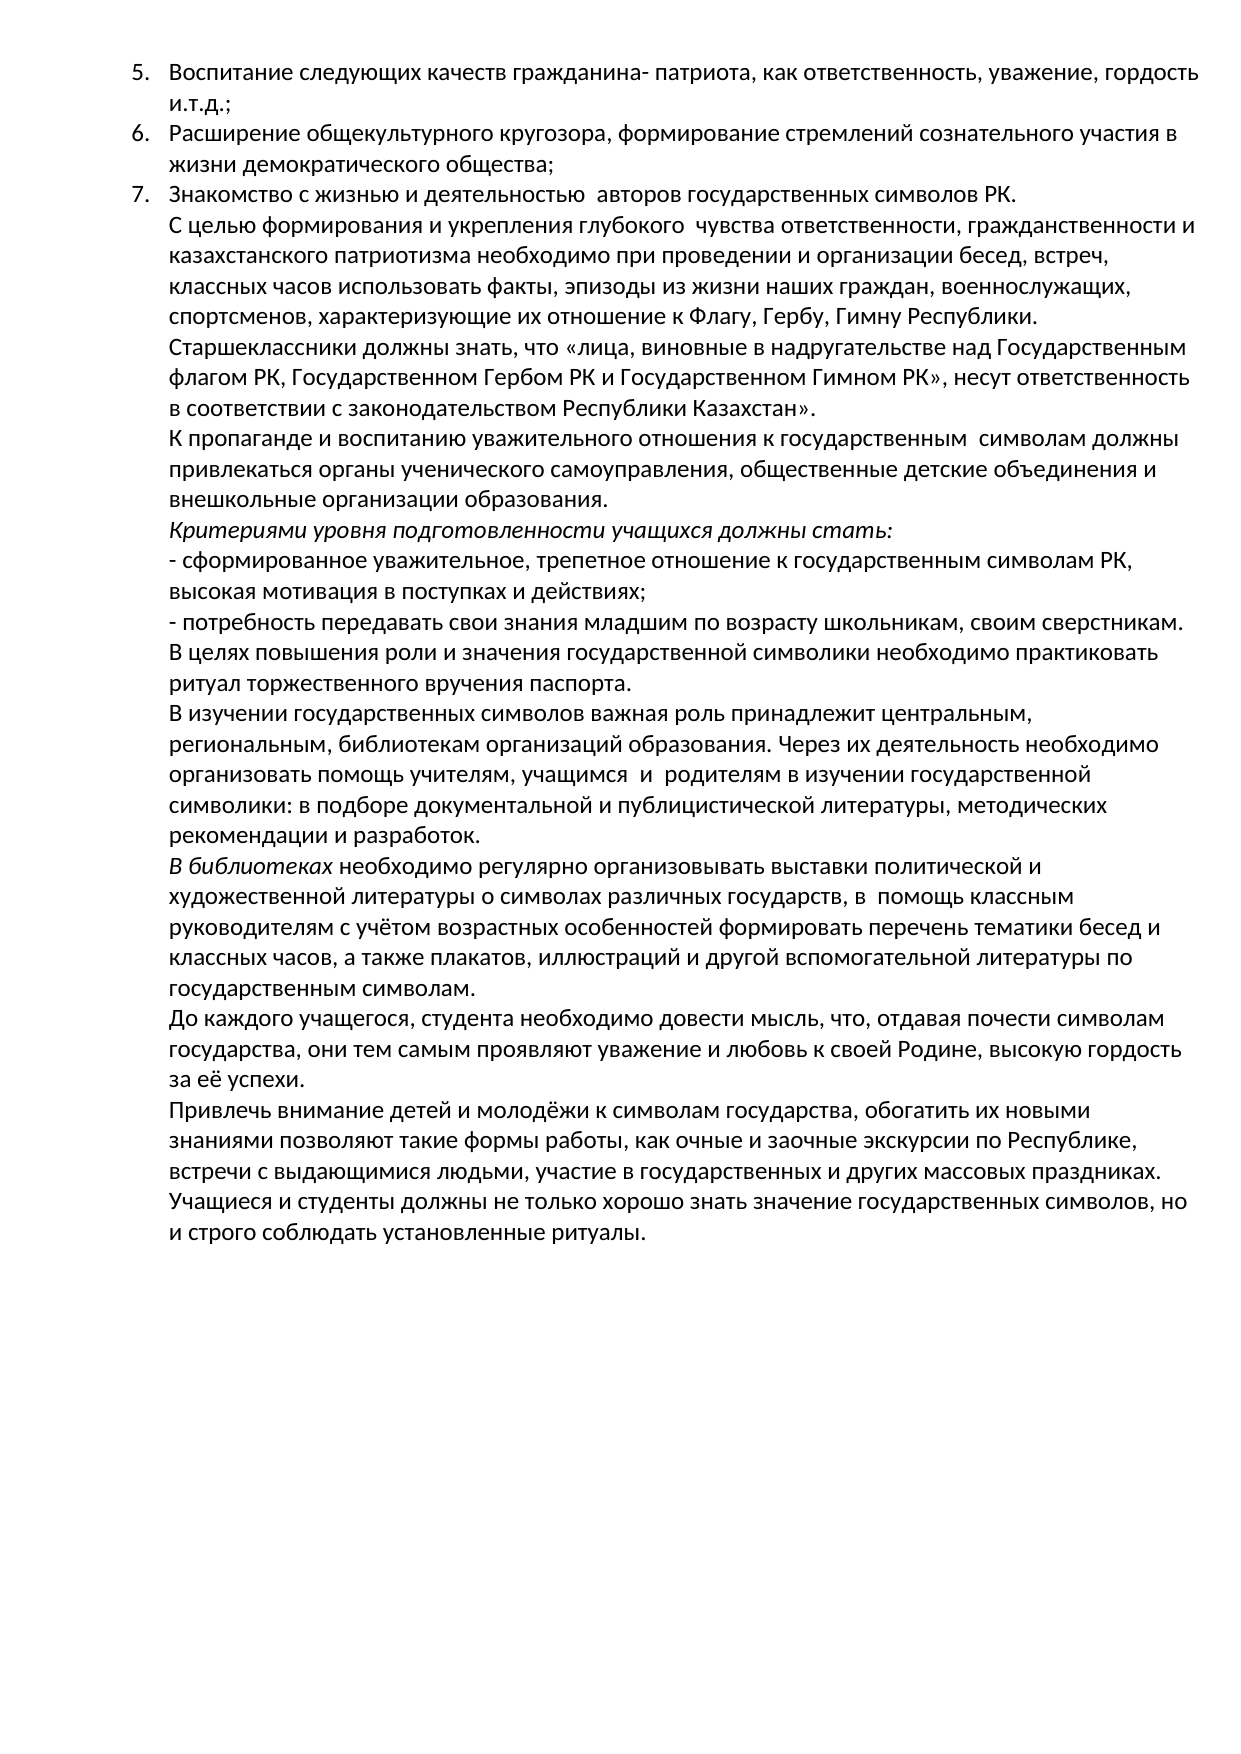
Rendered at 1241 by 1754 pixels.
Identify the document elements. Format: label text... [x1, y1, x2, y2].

list Знакомство с жизнью и деятельностью авторов государственных символов РК. [131, 178, 1200, 209]
text Учащиеся и студенты должны не только хорошо знать значение государственных символов, но и строго соблюдать установленные ритуалы. [169, 1186, 1200, 1247]
text К пропаганде и воспитанию уважительного отношения к государственным символам должны привлекаться органы ученического самоуправления, общественные детские объединения и внешкольные организации образования. [169, 422, 1200, 514]
text - потребность передавать свои знания младшим по возрасту школьникам, своим сверстникам. [169, 606, 1200, 636]
list Воспитание следующих качеств гражданина- патриота, как ответственность, уважение, гордость и.т.д.; [131, 56, 1200, 117]
text В изучении государственных символов важная роль принадлежит центральным, региональным, библиотекам организаций образования. Через их деятельность необходимо организовать помощь учителям, учащимся и родителям в изучении государственной символики: в подборе документальной и публицистической литературы, методических рекомендации и разработок. [169, 697, 1200, 850]
list Расширение общекультурного кругозора, формирование стремлений сознательного участия в жизни демократического общества; [131, 117, 1200, 178]
text Привлечь внимание детей и молодёжи к символам государства, обогатить их новыми знаниями позволяют такие формы работы, как очные и заочные экскурсии по Республике, встречи с выдающимися людьми, участие в государственных и других массовых праздниках. [169, 1094, 1200, 1186]
text В библиотеках необходимо регулярно организовывать выставки политической и художественной литературы о символах различных государств, в помощь классным руководителям с учётом возрастных особенностей формировать перечень тематики бесед и классных часов, а также плакатов, иллюстраций и другой вспомогательной литературы по государственным символам. [169, 850, 1200, 1002]
text С целью формирования и укрепления глубокого чувства ответственности, гражданственности и казахстанского патриотизма необходимо при проведении и организации бесед, встреч, классных часов использовать факты, эпизоды из жизни наших граждан, военнослужащих, спортсменов, характеризующие их отношение к Флагу, Гербу, Гимну Республики. Старшеклассники должны знать, что «лица, виновные в надругательстве над Государственным флагом РК, Государственном Гербом РК и Государственном Гимном РК», несут ответственность в соответствии с законодательством Республики Казахстан». [169, 209, 1200, 422]
text В целях повышения роли и значения государственной символики необходимо практиковать ритуал торжественного вручения паспорта. [169, 636, 1200, 697]
text До каждого учащегося, студента необходимо довести мысль, что, отдавая почести символам государства, они тем самым проявляют уважение и любовь к своей Родине, высокую гордость за её успехи. [169, 1002, 1200, 1094]
text Критериями уровня подготовленности учащихся должны стать: [169, 514, 1200, 544]
text - сформированное уважительное, трепетное отношение к государственным символам РК, высокая мотивация в поступках и действиях; [169, 544, 1200, 606]
